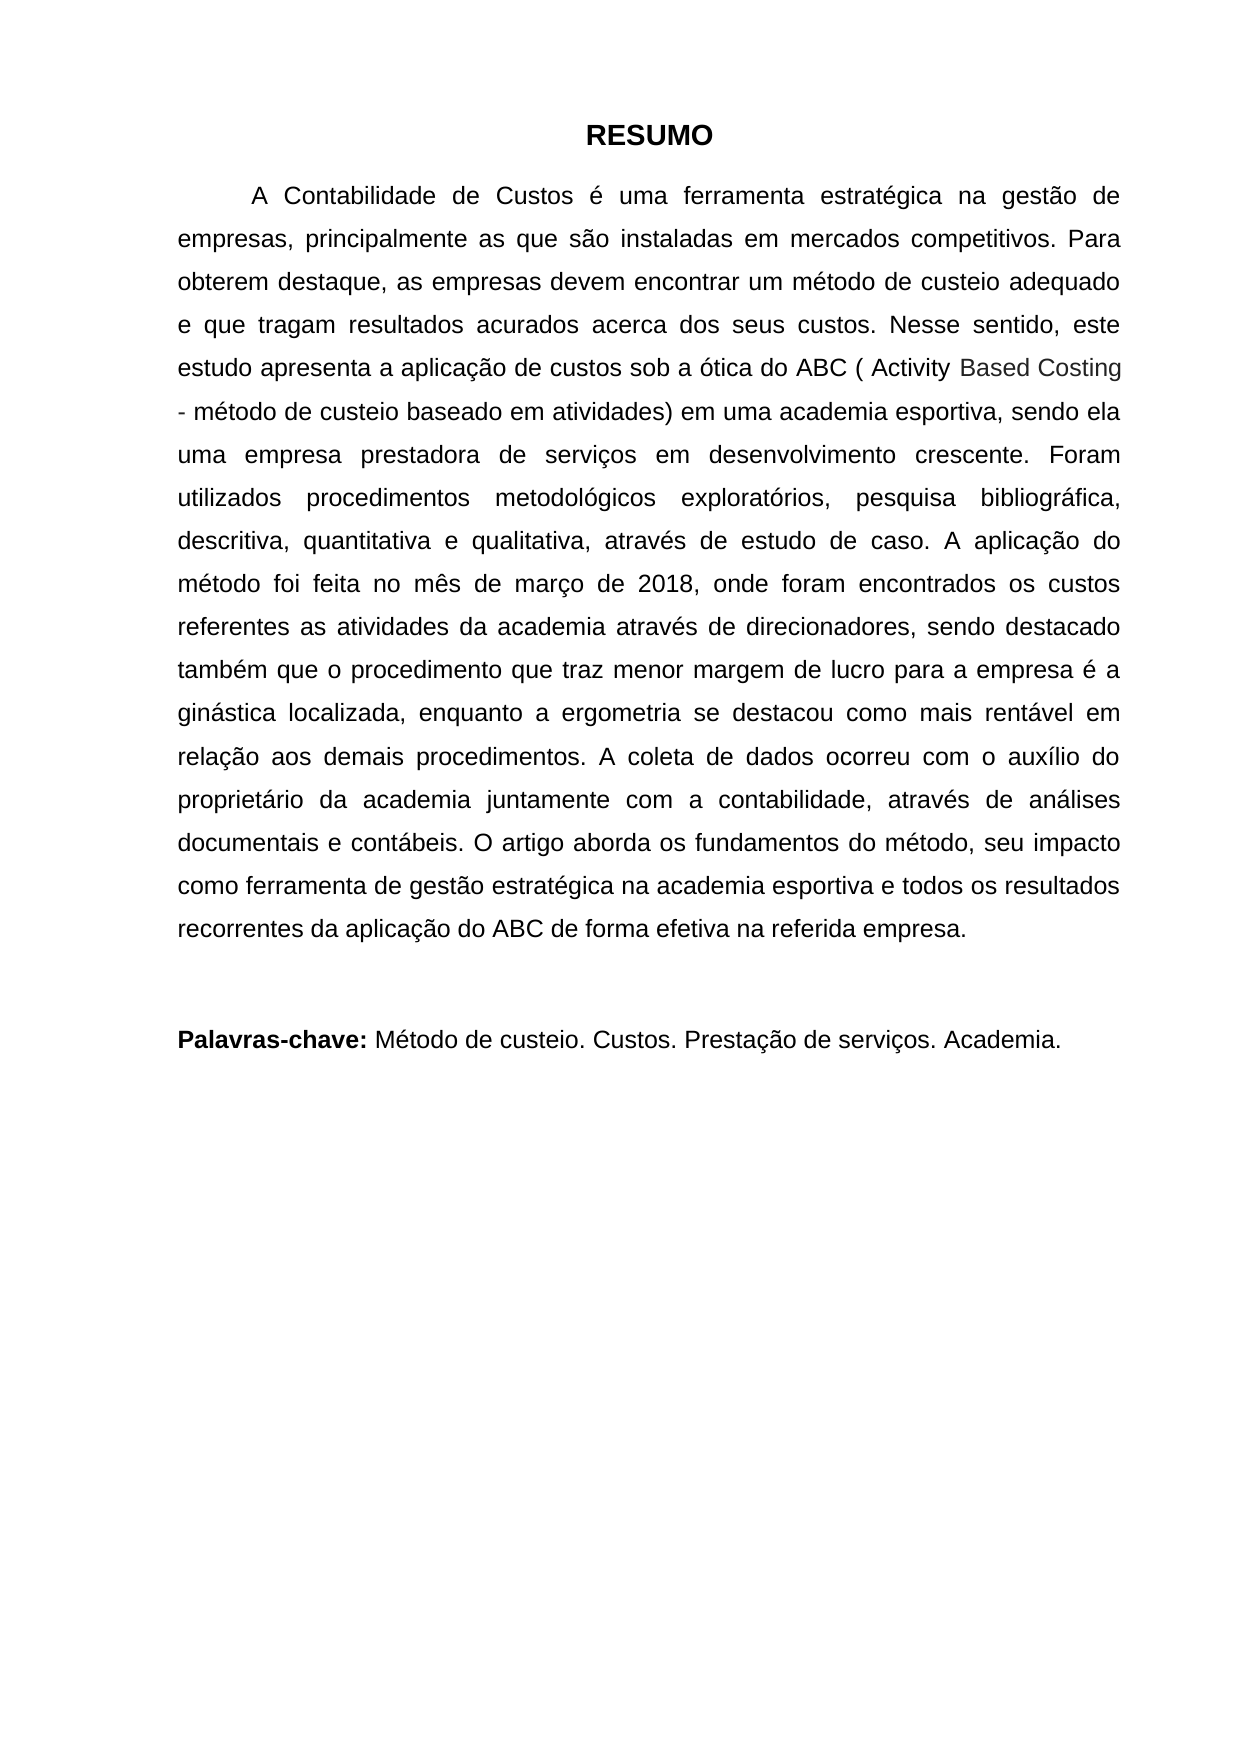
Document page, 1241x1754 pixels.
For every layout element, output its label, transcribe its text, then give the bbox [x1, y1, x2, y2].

text RESUMO [177, 118, 1122, 152]
text Palavras-chave: Método de custeio. Custos. Prestação de serviços. Academia. [177, 1025, 1122, 1054]
text A Contabilidade de Custos é uma ferramenta estratégica na gestão de empresas, principalmente as que são instaladas em mercados competitivos. Para obterem destaque, as empresas devem encontrar um método de custeio adequado e que tragam resultados acurados acerca dos seus custos. Nesse sentido, este estudo apresenta a aplicação de custos sob a ótica do ABC ( Activity Based Costing - método de custeio baseado em atividades) em uma academia esportiva, sendo ela uma empresa prestadora de serviços em desenvolvimento crescente. Foram utilizados procedimentos metodológicos exploratórios, pesquisa bibliográfica, descritiva, quantitativa e qualitativa, através de estudo de caso. A aplicação do método foi feita no mês de março de 2018, onde foram encontrados os custos referentes as atividades da academia através de direcionadores, sendo destacado também que o procedimento que traz menor margem de lucro para a empresa é a ginástica localizada, enquanto a ergometria se destacou como mais rentável em relação aos demais procedimentos. A coleta de dados ocorreu com o auxílio do proprietário da academia juntamente com a contabilidade, através de análises documentais e contábeis. O artigo aborda os fundamentos do método, seu impacto como ferramenta de gestão estratégica na academia esportiva e todos os resultados recorrentes da aplicação do ABC de forma efetiva na referida empresa. [177, 181, 1122, 943]
